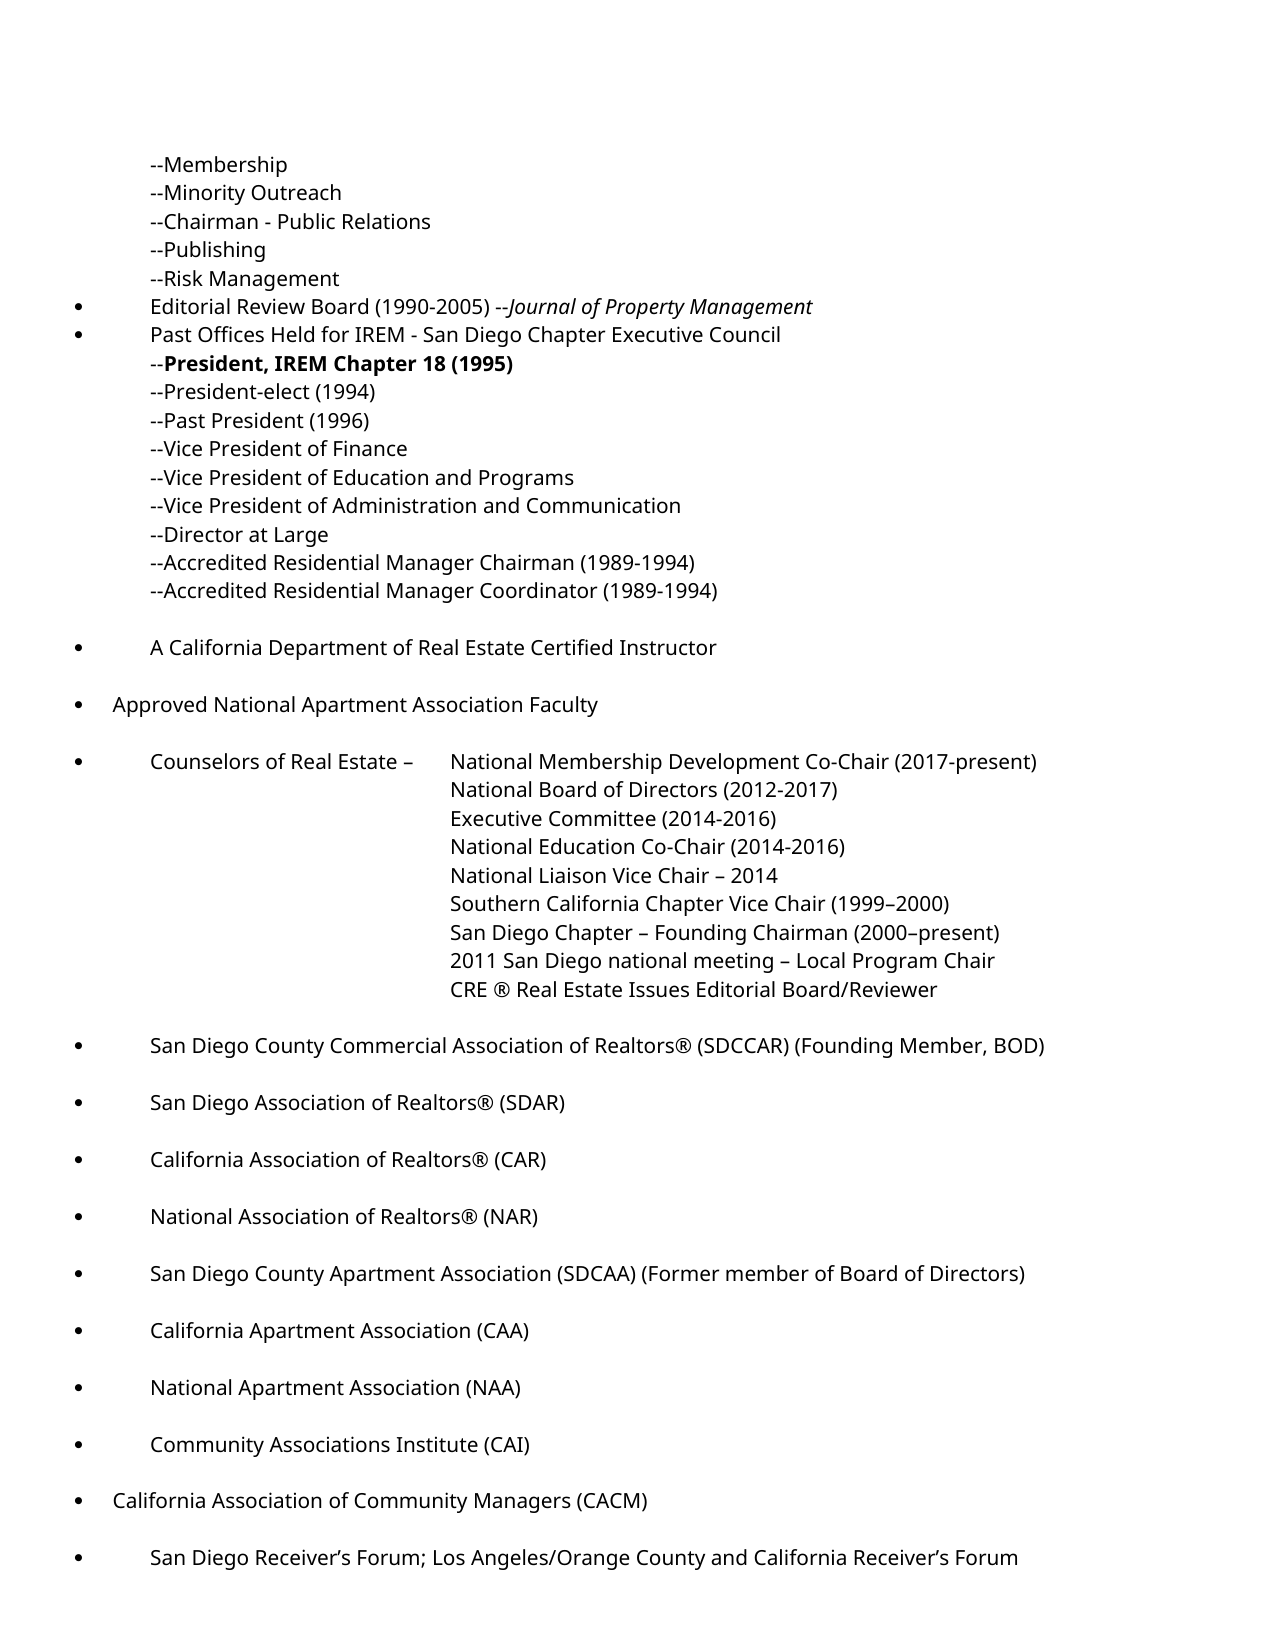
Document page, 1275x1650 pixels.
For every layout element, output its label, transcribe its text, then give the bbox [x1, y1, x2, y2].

list San Diego Receiver’s Forum; Los Angeles/Orange County and California Receiver’s Forum [75, 1543, 1200, 1572]
text --Minority Outreach [150, 178, 1200, 207]
text Executive Committee (2014-2016) [150, 804, 1200, 832]
list Association of Realtors® (SDAR) [75, 1088, 1200, 1117]
list Counselors of Real Estate – National Membership Development Co-Chair (2017-present) [75, 747, 1200, 776]
text --Risk Management [150, 264, 1200, 292]
text National Board of Directors (2012-2017) [150, 776, 1200, 804]
text --President-elect (1994) [150, 377, 1200, 406]
text San Diego Chapter – Founding Chairman (2000–present) [375, 918, 1200, 946]
list Editorial Review Board (1990-2005) --Journal of Property Management [75, 292, 1200, 321]
text --President, IREM Chapter 18 (1995) [150, 349, 1200, 377]
list Past Offices Held for IREM - San Diego Chapter Executive Council [75, 321, 1200, 349]
list San Diego County Apartment Association (SDCAA) (Former member of Board of Directors) [75, 1259, 1200, 1287]
list Community Associations Institute (CAI) [75, 1430, 1200, 1458]
list Approved National Apartment Association Faculty [75, 690, 1200, 719]
list A California Department of Real Estate Certified Instructor [75, 633, 1200, 662]
list California Association of Community Managers (CACM) [75, 1487, 1200, 1515]
text --Vice President of Administration and Communication [150, 491, 1200, 520]
list Apartment Association (CAA) [75, 1316, 1200, 1344]
text --Chairman - Public Relations [150, 207, 1200, 235]
text 2011 San Diego national meeting – Local Program Chair [300, 946, 1200, 975]
list National Apartment Association (NAA) [75, 1373, 1200, 1401]
list National Association of Realtors® (NAR) [75, 1202, 1200, 1231]
text --Publishing [150, 235, 1200, 264]
list San Diego County Commercial Association of Realtors® (SDCCAR) (Founding Member, BOD) [75, 1032, 1200, 1060]
text --Past President (1996) [150, 406, 1200, 434]
list Association of Realtors® (CAR) [75, 1145, 1200, 1174]
text National Liaison Vice Chair – 2014 [150, 861, 1200, 889]
text National Education Co-Chair (2014-2016) [150, 832, 1200, 861]
text --Vice President of Education and Programs [150, 463, 1200, 491]
text --Vice President of Finance [150, 434, 1200, 463]
text --Membership [150, 150, 1200, 178]
text Southern California Chapter Vice Chair (1999–2000) [150, 889, 1200, 918]
text --Accredited Residential Manager Coordinator (1989-1994) [150, 577, 1200, 605]
text CRE ® Real Estate Issues Editorial Board/Reviewer [300, 975, 1200, 1003]
text --Director at Large [150, 520, 1200, 548]
text --Accredited Residential Manager Chairman (1989-1994) [150, 548, 1200, 577]
